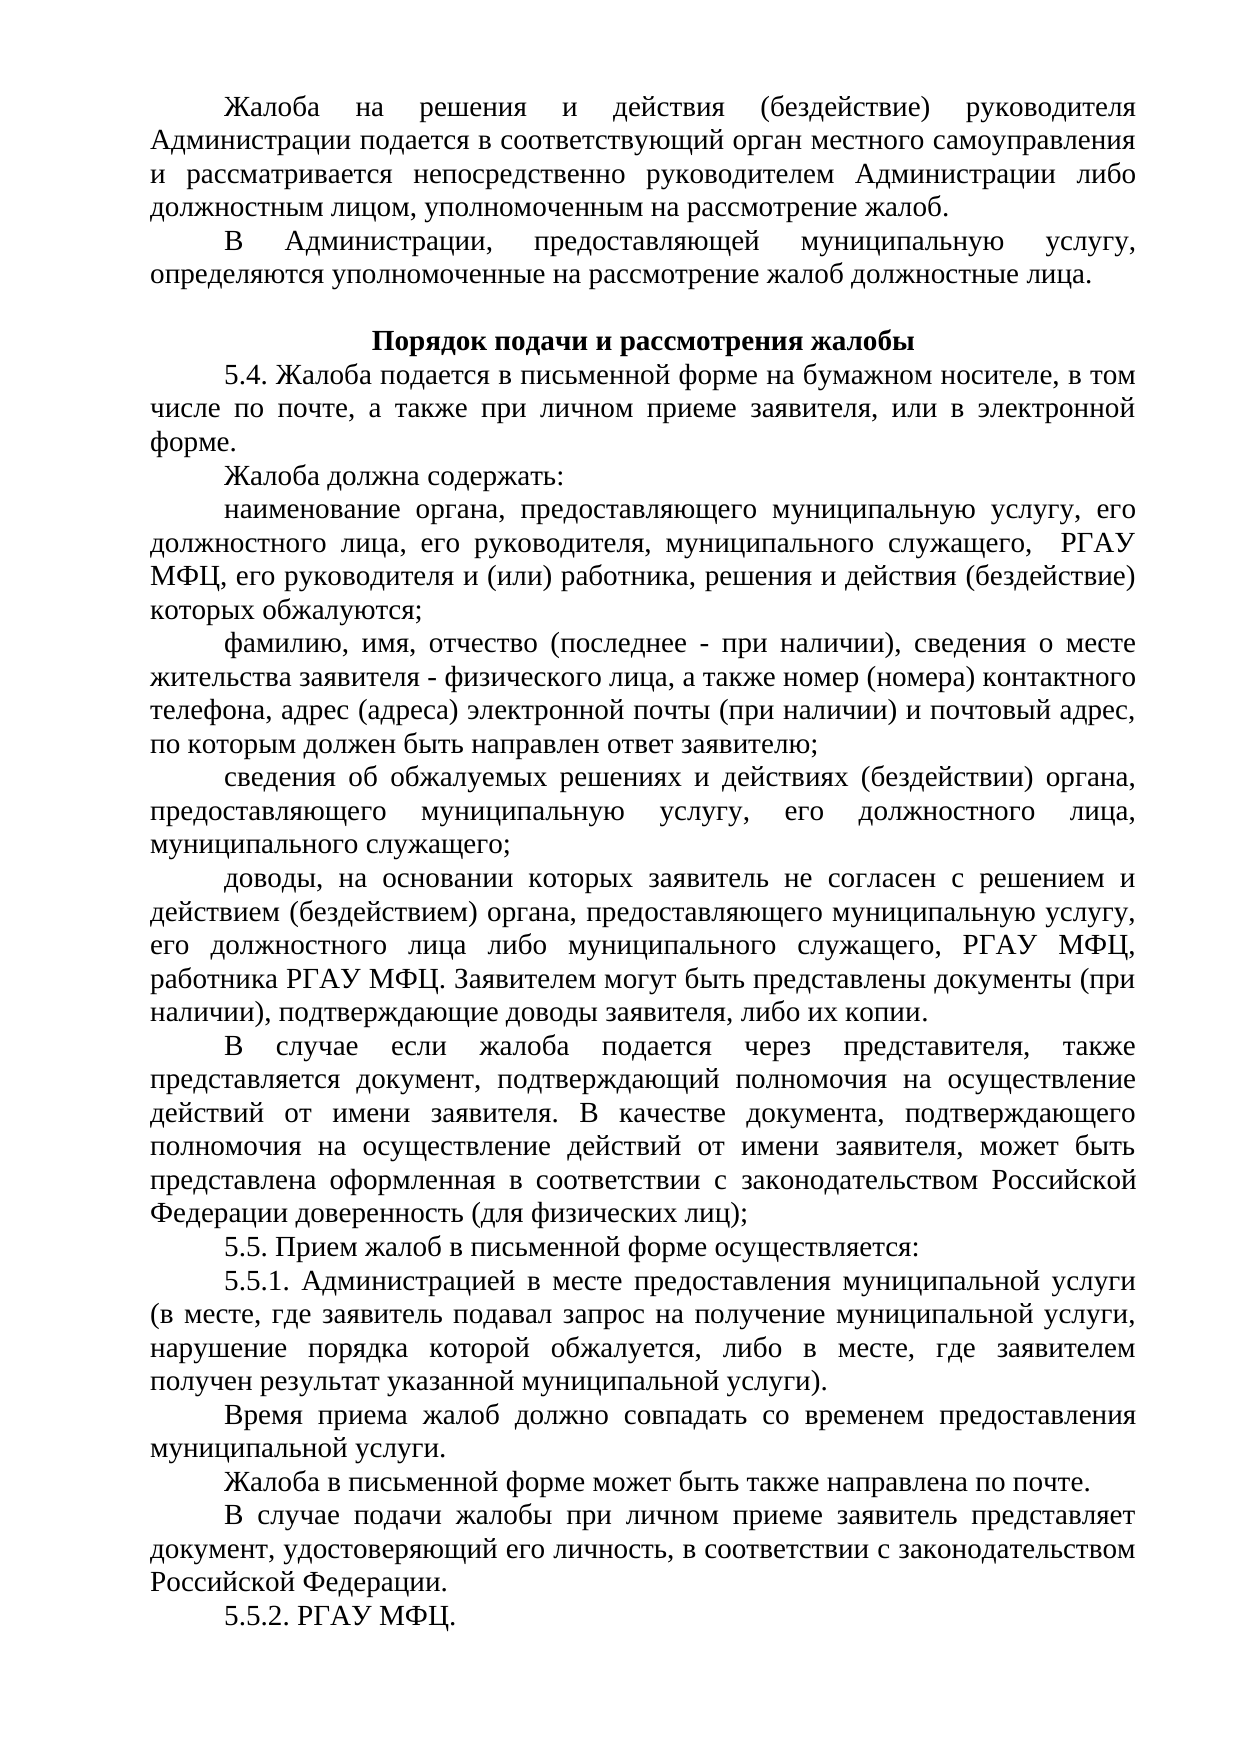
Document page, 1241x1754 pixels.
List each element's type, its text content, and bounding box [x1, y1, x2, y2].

text доводы, на основании которых заявитель не согласен с решением и действием (бездействием) органа, предоставляющего муниципальную услугу, его должностного лица либо муниципального служащего, РГАУ МФЦ, работника РГАУ МФЦ. Заявителем могут быть представлены документы (при наличии), подтверждающие доводы заявителя, либо их копии. [150, 860, 1137, 1028]
text 5.5.2. РГАУ МФЦ. [150, 1598, 1137, 1632]
text Жалоба на решения и действия (бездействие) руководителя Администрации подается в соответствующий орган местного самоуправления и рассматривается непосредственно руководителем Администрации либо должностным лицом, уполномоченным на рассмотрение жалоб. [150, 89, 1137, 223]
text В Администрации, предоставляющей муниципальную услугу, определяются уполномоченные на рассмотрение жалоб должностные лица. [150, 223, 1137, 290]
text фамилию, имя, отчество (последнее - при наличии), сведения о месте жительства заявителя - физического лица, а также номер (номера) контактного телефона, адрес (адреса) электронной почты (при наличии) и почтовый адрес, по которым должен быть направлен ответ заявителю; [150, 625, 1137, 759]
text Жалоба в письменной форме может быть также направлена по почте. [150, 1464, 1137, 1497]
text 5.4. Жалоба подается в письменной форме на бумажном носителе, в том числе по почте, а также при личном приеме заявителя, или в электронной форме. [150, 357, 1137, 458]
text сведения об обжалуемых решениях и действиях (бездействии) органа, предоставляющего муниципальную услугу, его должностного лица, муниципального служащего; [150, 759, 1137, 860]
text В случае подачи жалобы при личном приеме заявитель представляет документ, удостоверяющий его личность, в соответствии с законодательством Российской Федерации. [150, 1497, 1137, 1598]
text Порядок подачи и рассмотрения жалобы [150, 323, 1137, 357]
text Время приема жалоб должно совпадать со временем предоставления муниципальной услуги. [150, 1397, 1137, 1464]
text В случае если жалоба подается через представителя, также представляется документ, подтверждающий полномочия на осуществление действий от имени заявителя. В качестве документа, подтверждающего полномочия на осуществление действий от имени заявителя, может быть представлена оформленная в соответствии с законодательством Российской Федерации доверенность (для физических лиц); [150, 1028, 1137, 1229]
text 5.5. Прием жалоб в письменной форме осуществляется: [150, 1229, 1137, 1263]
text 5.5.1. Администрацией в месте предоставления муниципальной услуги (в месте, где заявитель подавал запрос на получение муниципальной услуги, нарушение порядка которой обжалуется, либо в месте, где заявителем получен результат указанной муниципальной услуги). [150, 1263, 1137, 1397]
text Жалоба должна содержать: [150, 458, 1137, 491]
text наименование органа, предоставляющего муниципальную услугу, его должностного лица, его руководителя, муниципального служащего, РГАУ МФЦ, его руководителя и (или) работника, решения и действия (бездействие) которых обжалуются; [150, 491, 1137, 625]
